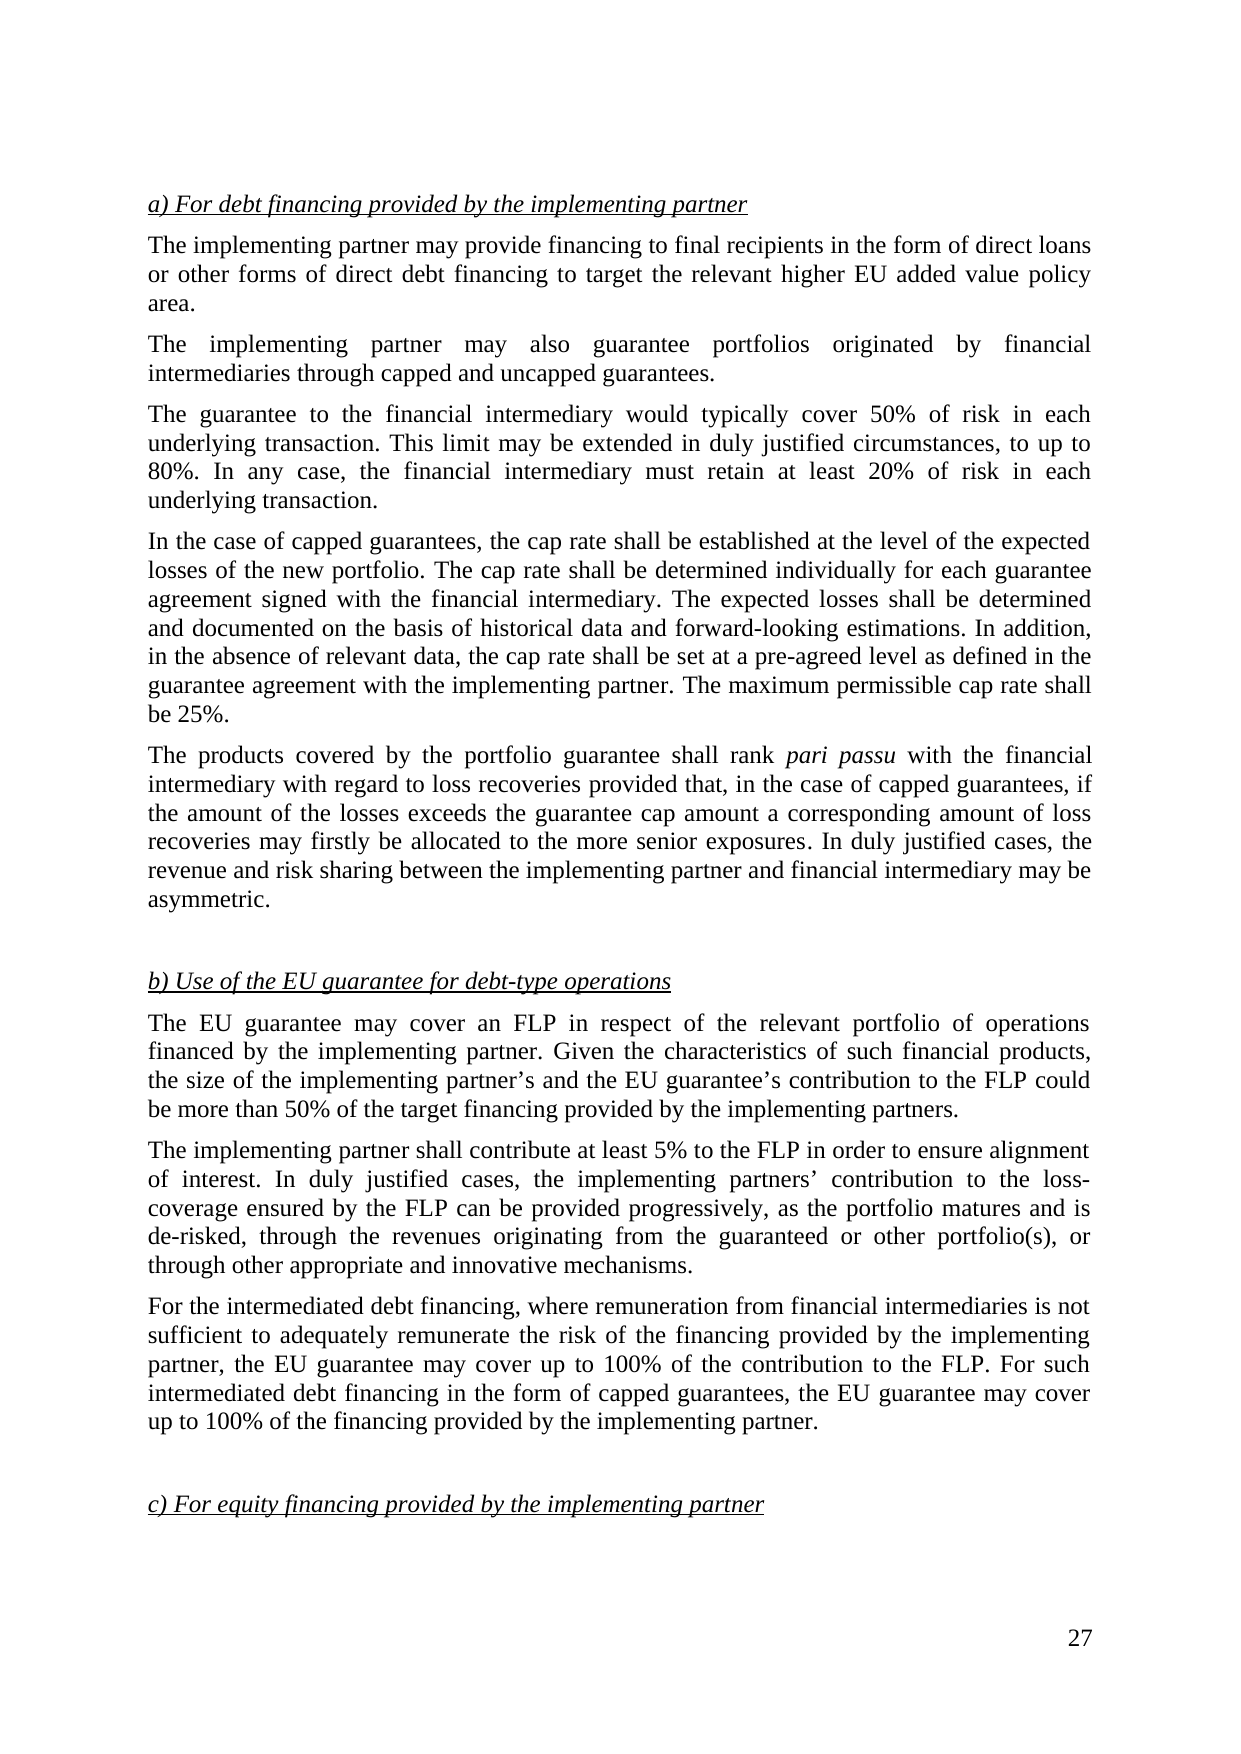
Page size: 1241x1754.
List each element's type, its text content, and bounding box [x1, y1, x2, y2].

text c) For equity financing provided by the implementing partner [148, 1489, 1092, 1518]
text The products covered by the portfolio guarantee shall rank pari passu with the financial intermediary with regard to loss recoveries provided that, in the case of capped guarantees, if the amount of the losses exceeds the guarantee cap amount a corresponding amount of loss recoveries may firstly be allocated to the more senior exposures. In duly justified cases, the revenue and risk sharing between the implementing partner and financial intermediary may be asymmetric. [148, 740, 1092, 913]
text a) For debt financing provided by the implementing partner [148, 189, 1092, 218]
text The EU guarantee may cover an FLP in respect of the relevant portfolio of operations financed by the implementing partner. Given the characteristics of such financial products, the size of the implementing partner’s and the EU guarantee’s contribution to the FLP could be more than 50% of the target financing provided by the implementing partners. [148, 1008, 1092, 1123]
text In the case of capped guarantees, the cap rate shall be established at the level of the expected losses of the new portfolio. The cap rate shall be determined individually for each guarantee agreement signed with the financial intermediary. The expected losses shall be determined and documented on the basis of historical data and forward-looking estimations. In addition, in the absence of relevant data, the cap rate shall be set at a pre-agreed level as defined in the guarantee agreement with the implementing partner. The maximum permissible cap rate shall be 25%. [148, 526, 1092, 728]
text For the intermediated debt financing, where remuneration from financial intermediaries is not sufficient to adequately remunerate the risk of the financing provided by the implementing partner, the EU guarantee may cover up to 100% of the contribution to the FLP. For such intermediated debt financing in the form of capped guarantees, the EU guarantee may cover up to 100% of the financing provided by the implementing partner. [148, 1291, 1092, 1435]
text The implementing partner may provide financing to final recipients in the form of direct loans or other forms of direct debt financing to target the relevant higher EU added value policy area. [148, 230, 1092, 316]
text The implementing partner shall contribute at least 5% to the FLP in order to ensure alignment of interest. In duly justified cases, the implementing partners’ contribution to the loss-coverage ensured by the FLP can be provided progressively, as the portfolio matures and is de-risked, through the revenues originating from the guaranteed or other portfolio(s), or through other appropriate and innovative mechanisms. [148, 1135, 1092, 1279]
text The implementing partner may also guarantee portfolios originated by financial intermediaries through capped and uncapped guarantees. [148, 329, 1092, 386]
text b) Use of the EU guarantee for debt-type operations [148, 966, 1092, 995]
text The guarantee to the financial intermediary would typically cover 50% of risk in each underlying transaction. This limit may be extended in duly justified circumstances, to up to 80%. In any case, the financial intermediary must retain at least 20% of risk in each underlying transaction. [148, 399, 1092, 514]
